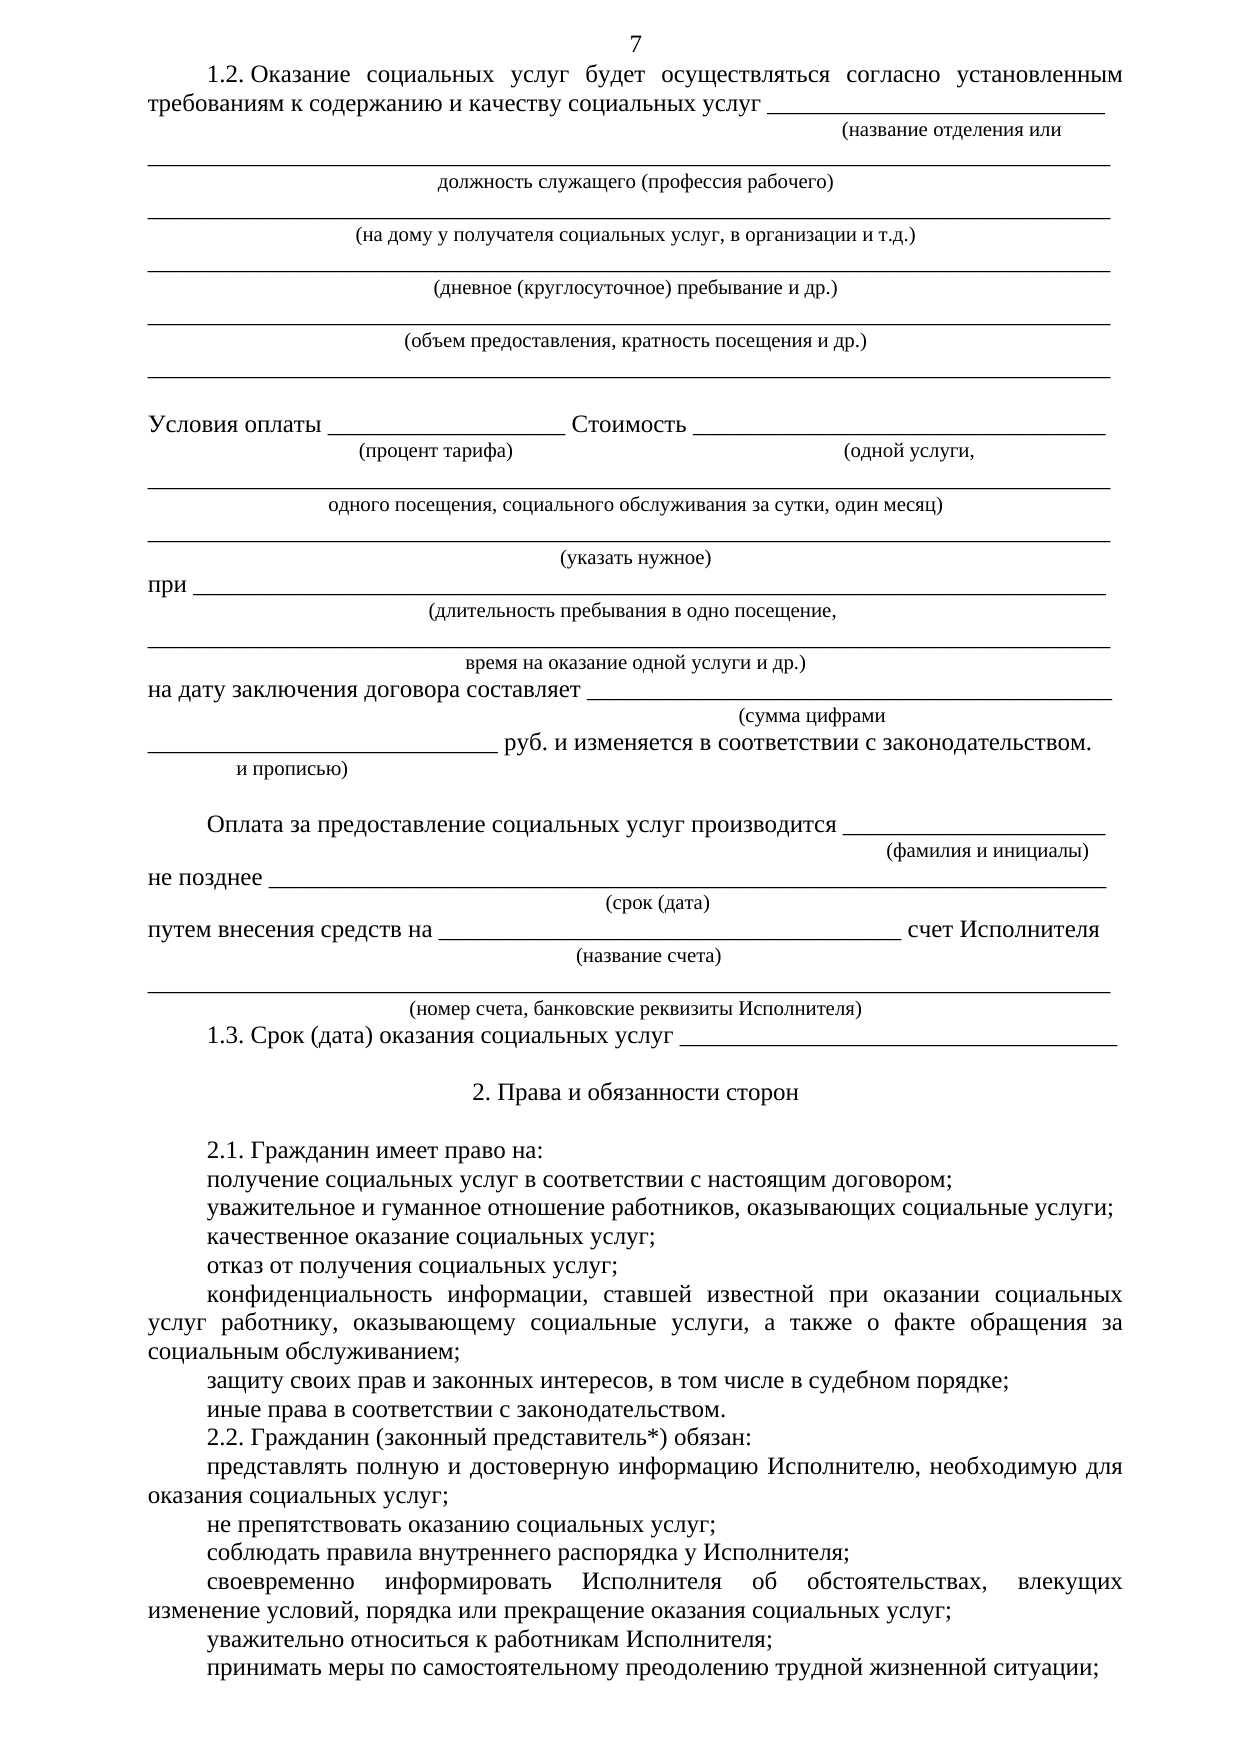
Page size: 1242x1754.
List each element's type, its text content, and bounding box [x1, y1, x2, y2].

text принимать меры по самостоятельному преодолению трудной жизненной ситуации; [148, 1652, 1123, 1681]
text 1.3. Срок (дата) оказания социальных услуг ___________________________________ [148, 1020, 1123, 1049]
table_header (процент тарифа) [148, 438, 694, 463]
text (фамилия и инициалы) [886, 837, 1123, 862]
text своевременно информировать Исполнителя об обстоятельствах, влекущих изменение условий, порядка или прекращение оказания социальных услуг; [148, 1566, 1123, 1624]
text 1.2. Оказание социальных услуг будет осуществляться согласно установленным требованиям к содержанию и качеству социальных услуг ___________________________ [148, 59, 1123, 117]
text _____________________________________________________________________________ [148, 246, 1123, 275]
text _____________________________________________________________________________ [148, 967, 1123, 996]
text иные права в соответствии с законодательством. [148, 1394, 1123, 1422]
text _____________________________________________________________________________ [148, 352, 1123, 381]
text конфиденциальность информации, ставшей известной при оказании социальных услуг работнику, оказывающему социальные услуги, а также о факте обращения за социальным обслуживанием; [148, 1279, 1123, 1365]
text 2. Права и обязанности сторон [148, 1077, 1123, 1106]
text (указать нужное) [148, 545, 1123, 569]
text получение социальных услуг в соответствии с настоящим договором; [148, 1164, 1123, 1192]
text защиту своих прав и законных интересов, в том числе в судебном порядке; [148, 1365, 1123, 1394]
text Оплата за предоставление социальных услуг производится _____________________ [148, 809, 1123, 837]
text (дневное (круглосуточное) пребывание и др.) [148, 275, 1123, 299]
text качественное оказание социальных услуг; [148, 1221, 1123, 1250]
text и прописью) [236, 756, 1123, 780]
text при _________________________________________________________________________ [148, 569, 1123, 597]
text не препятствовать оказанию социальных услуг; [148, 1509, 1123, 1537]
text 2.2. Гражданин (законный представитель*) обязан: [148, 1422, 1123, 1451]
text уважительное и гуманное отношение работников, оказывающих социальные услуги; [148, 1192, 1123, 1221]
text (сумма цифрами [738, 703, 1123, 727]
text должность служащего (профессия рабочего) [148, 169, 1123, 193]
text (на дому у получателя социальных услуг, в организации и т.д.) [148, 222, 1123, 246]
text уважительно относиться к работникам Исполнителя; [148, 1624, 1123, 1652]
text отказ от получения социальных услуг; [148, 1250, 1123, 1279]
text _____________________________________________________________________________ [148, 463, 1123, 492]
text Условия оплаты ___________________ Стоимость _________________________________ [148, 409, 1123, 438]
text (название отделения или [842, 117, 1123, 141]
text время на оказание одной услуги и др.) [148, 650, 1123, 674]
text путем внесения средств на _____________________________________ счет Исполнителя [148, 914, 1123, 943]
text _____________________________________________________________________________ [148, 299, 1123, 328]
text _____________________________________________________________________________ [148, 516, 1123, 545]
text (название счета) [576, 943, 1123, 967]
table_header (одной услуги, [695, 438, 1123, 463]
text _____________________________________________________________________________ [148, 622, 1123, 650]
text (объем предоставления, кратность посещения и др.) [148, 328, 1123, 352]
text на дату заключения договора составляет __________________________________________ [148, 674, 1123, 703]
text не позднее ___________________________________________________________________ [148, 862, 1123, 890]
text представлять полную и достоверную информацию Исполнителю, необходимую для оказания социальных услуг; [148, 1451, 1123, 1509]
text 2.1. Гражданин имеет право на: [148, 1135, 1123, 1164]
text соблюдать правила внутреннего распорядка у Исполнителя; [148, 1537, 1123, 1566]
text (номер счета, банковские реквизиты Исполнителя) [148, 996, 1123, 1020]
text (длительность пребывания в одно посещение, [428, 597, 1123, 622]
text одного посещения, социального обслуживания за сутки, один месяц) [148, 492, 1123, 516]
text (срок (дата) [605, 890, 1123, 914]
text ____________________________ руб. и изменяется в соответствии с законодательством. [148, 727, 1123, 756]
text _____________________________________________________________________________ [148, 141, 1123, 169]
text _____________________________________________________________________________ [148, 193, 1123, 222]
